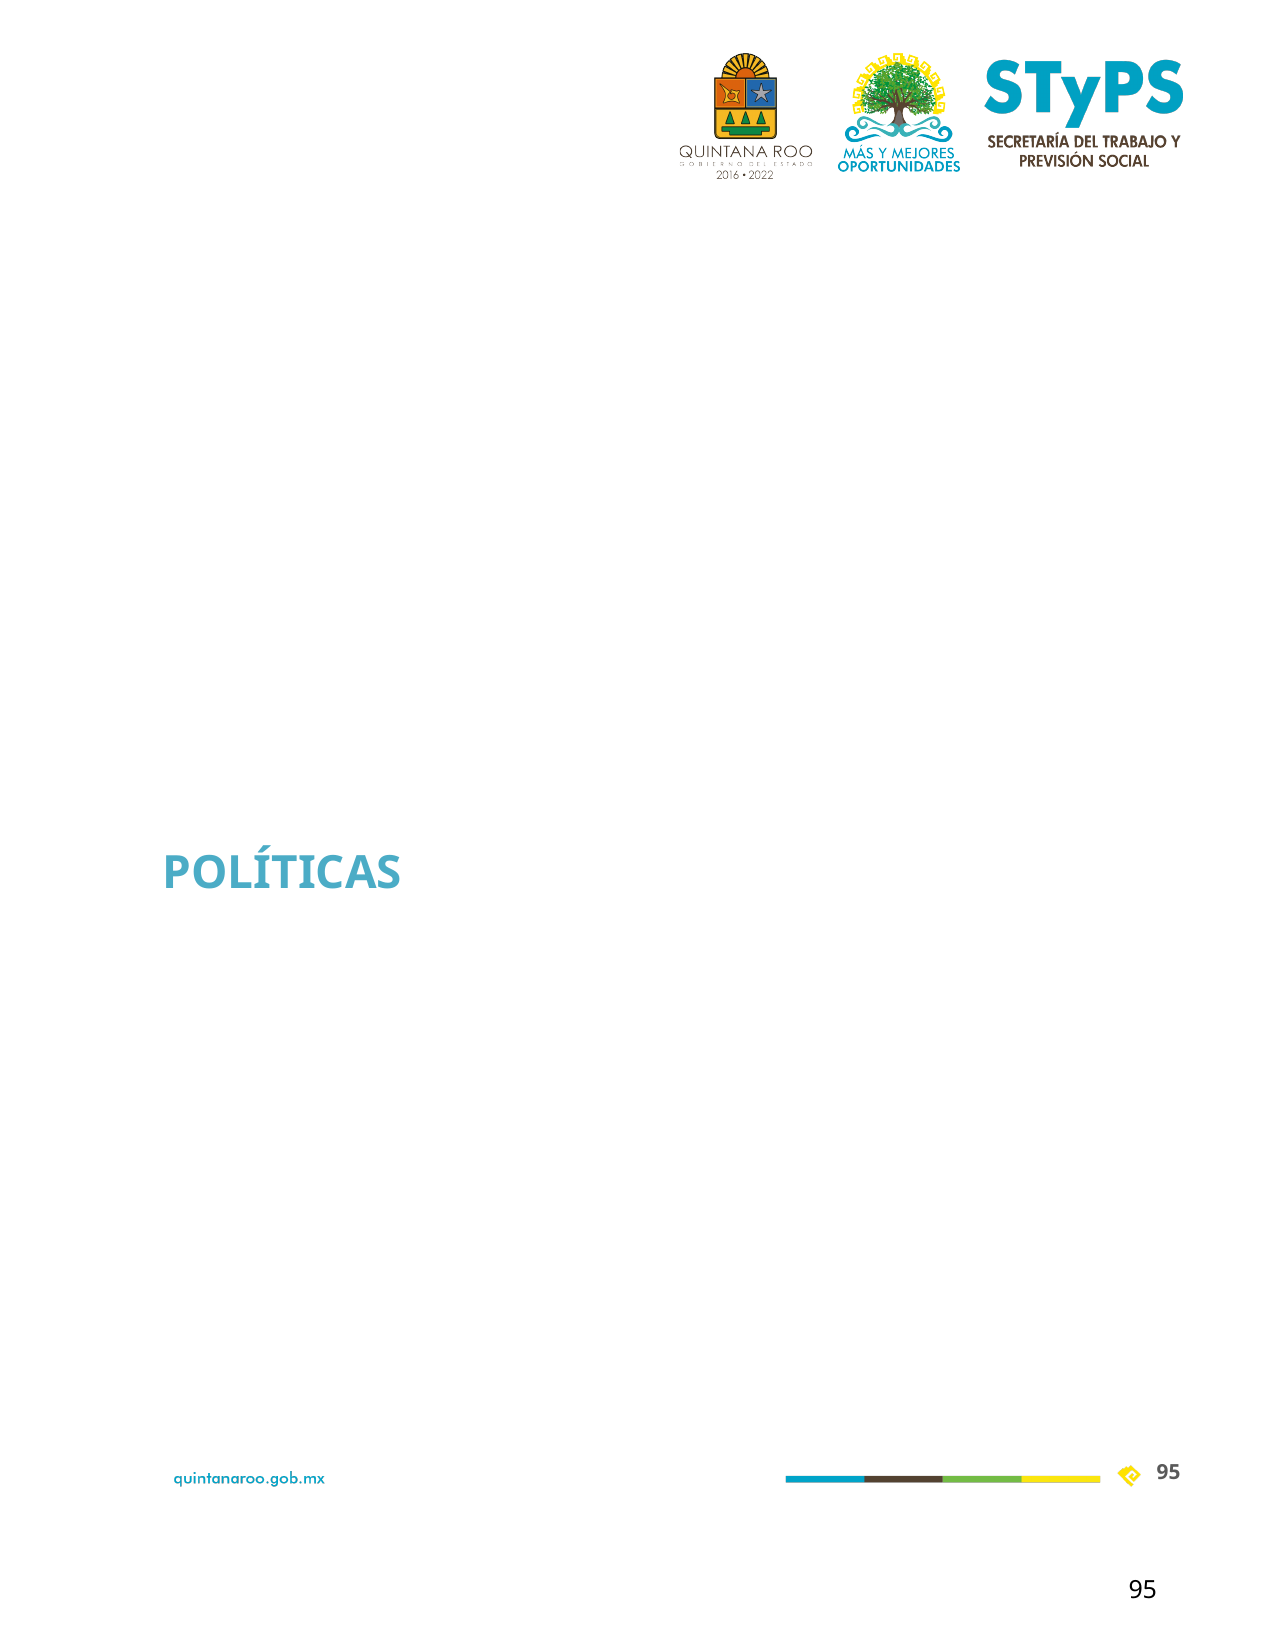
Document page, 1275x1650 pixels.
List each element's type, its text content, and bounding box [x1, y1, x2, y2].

picture [14, 1421, 1275, 1546]
picture [679, 53, 1183, 179]
title POLÍTICAS [162, 839, 1157, 902]
